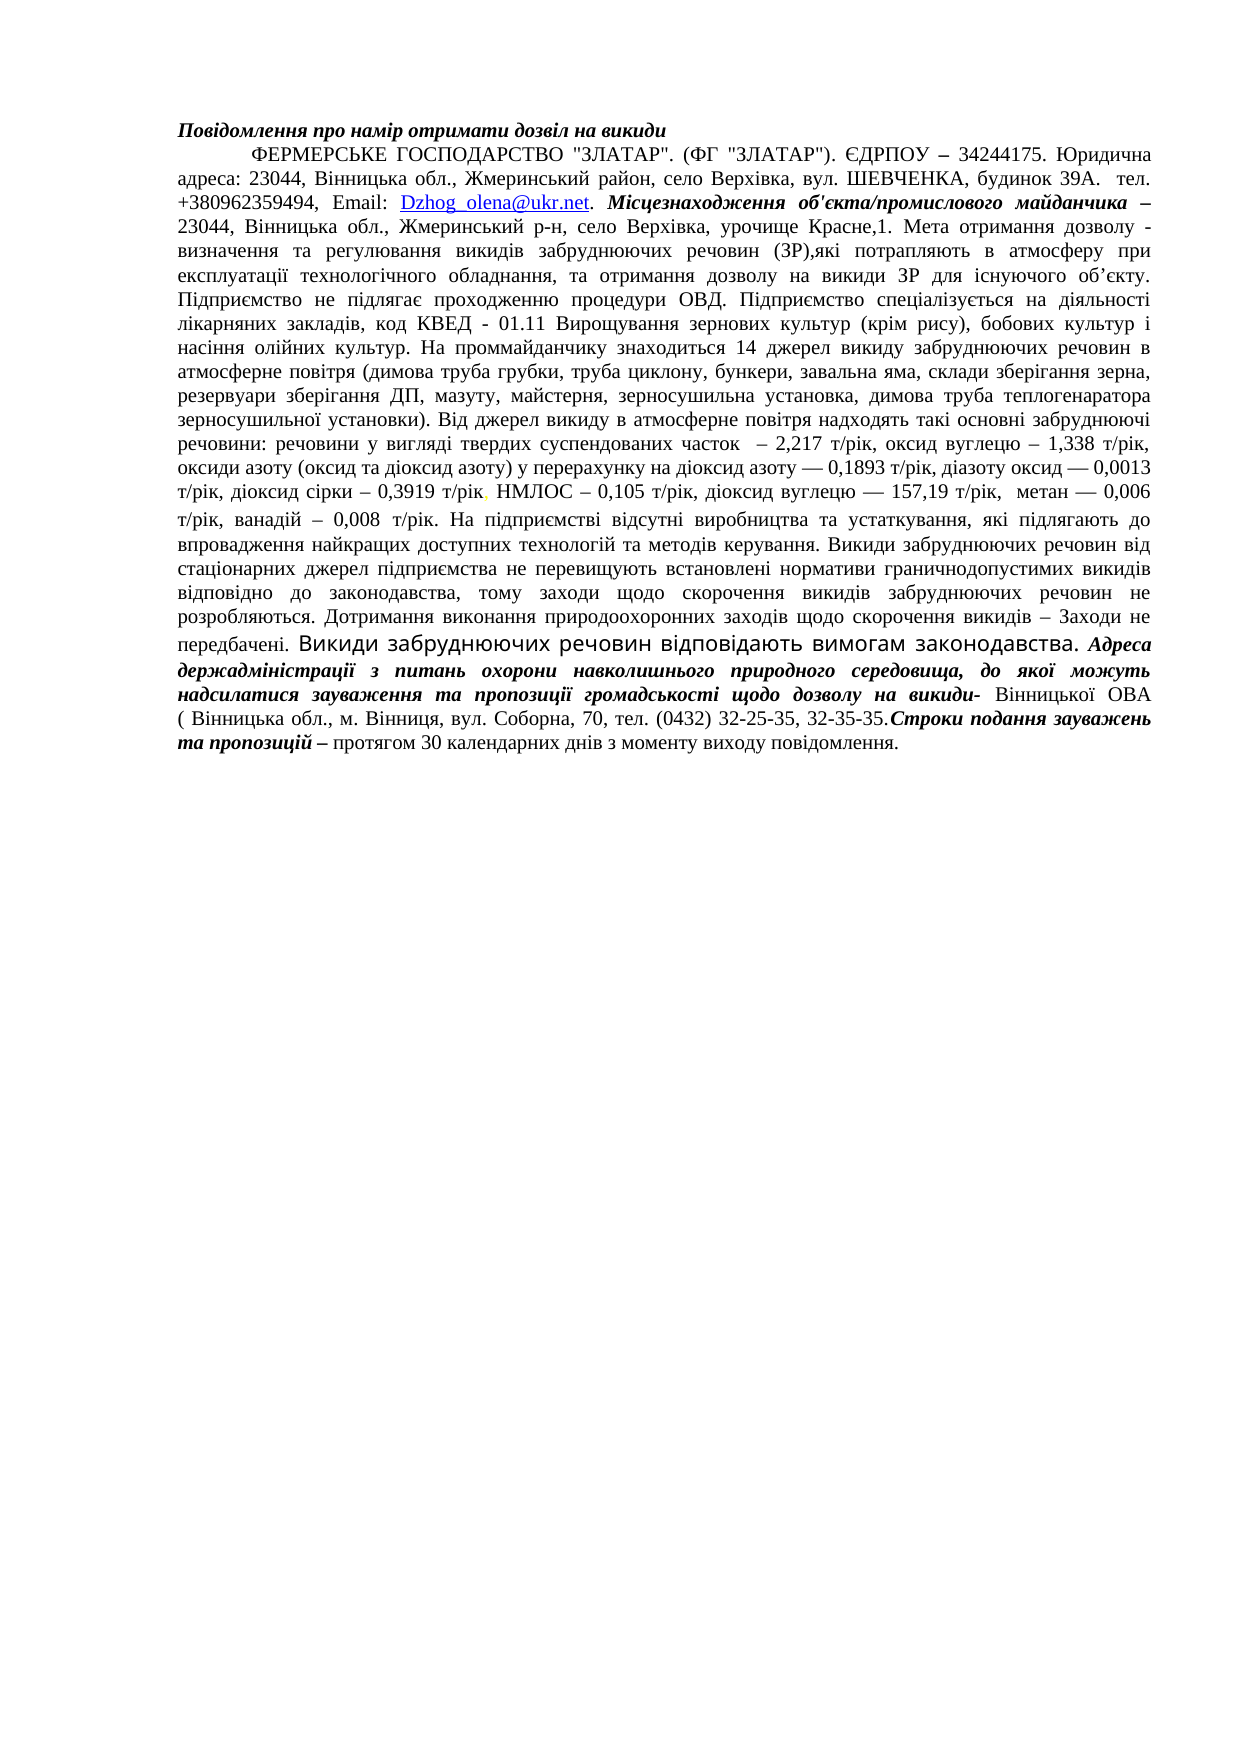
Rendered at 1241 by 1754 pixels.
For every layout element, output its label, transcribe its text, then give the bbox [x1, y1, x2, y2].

text ФЕРМЕРСЬКЕ ГОСПОДАРСТВО "ЗЛАТАР". (ФГ "ЗЛАТАР"). ЄДРПОУ – 34244175. Юридична адреса: 23044, Вінницька обл., Жмеринський район, село Верхівка, вул. ШЕВЧЕНКА, будинок 39А. тел. +380962359494, Email: Dzhog_olena@ukr.net. Місцезнаходження об'єкта/промислового майданчика – 23044, Вінницька обл., Жмеринський р-н, село Верхівка, урочище Красне,1. Мета отримання дозволу - визначення та регулювання викидів забруднюючих речовин (ЗР),які потрапляють в атмосферу при експлуатації технологічного обладнання, та отримання дозволу на викиди ЗР для існуючого об’єкту. Підприємство не підлягає проходженню процедури ОВД. Підприємство спеціалізується на діяльності лікарняних закладів, код КВЕД - 01.11 Вирощування зернових культур (крім рису), бобових культур і насіння олійних культур. На проммайданчику знаходиться 14 джерел викиду забруднюючих речовин в атмосферне повітря (димова труба грубки, труба циклону, бункери, завальна яма, склади зберігання зерна, резервуари зберігання ДП, мазуту, майстерня, зерносушильна установка, димова труба теплогенаратора зерносушильної установки). Від джерел викиду в атмосферне повітря надходять такі основні забруднюючі речовини: речовини у вигляді твердих суспендованих часток – 2,217 т/рік, оксид вуглецю – 1,338 т/рік, оксиди азоту (оксид та діоксид азоту) у перерахунку на діоксид азоту — 0,1893 т/рік, діазоту оксид — 0,0013 т/рік, діоксид сірки – 0,3919 т/рік, НМЛОС – 0,105 т/рік, діоксид вуглецю — 157,19 т/рік, метан — 0,006 т/рік, ванадій – 0,008 т/рік. На підприємстві відсутні виробництва та устаткування, які підлягають до впровадження найкращих доступних технологій та методів керування. Викиди забруднюючих речовин від стаціонарних джерел підприємства не перевищують встановлені нормативи граничнодопустимих викидів відповідно до законодавства, тому заходи щодо скорочення викидів забруднюючих речовин не розробляються. Дотримання виконання природоохоронних заходів щодо скорочення викидів – Заходи не передбачені. Викиди забруднюючих речовин відповідають вимогам законодавства. Адреса держадміністрації з питань охорони навколишнього природного середовища, до якої можуть надсилатися зауваження та пропозиції громадськості щодо дозволу на викиди- Вінницької ОВА ( Вінницька обл., м. Вінниця, вул. Соборна, 70, тел. (0432) 32-25-35, 32-35-35.Строки подання зауважень та пропозицій – протягом 30 календарних днів з моменту виходу повідомлення. [177, 142, 1152, 754]
text Повідомлення про намір отримати дозвіл на викиди [177, 118, 1152, 142]
